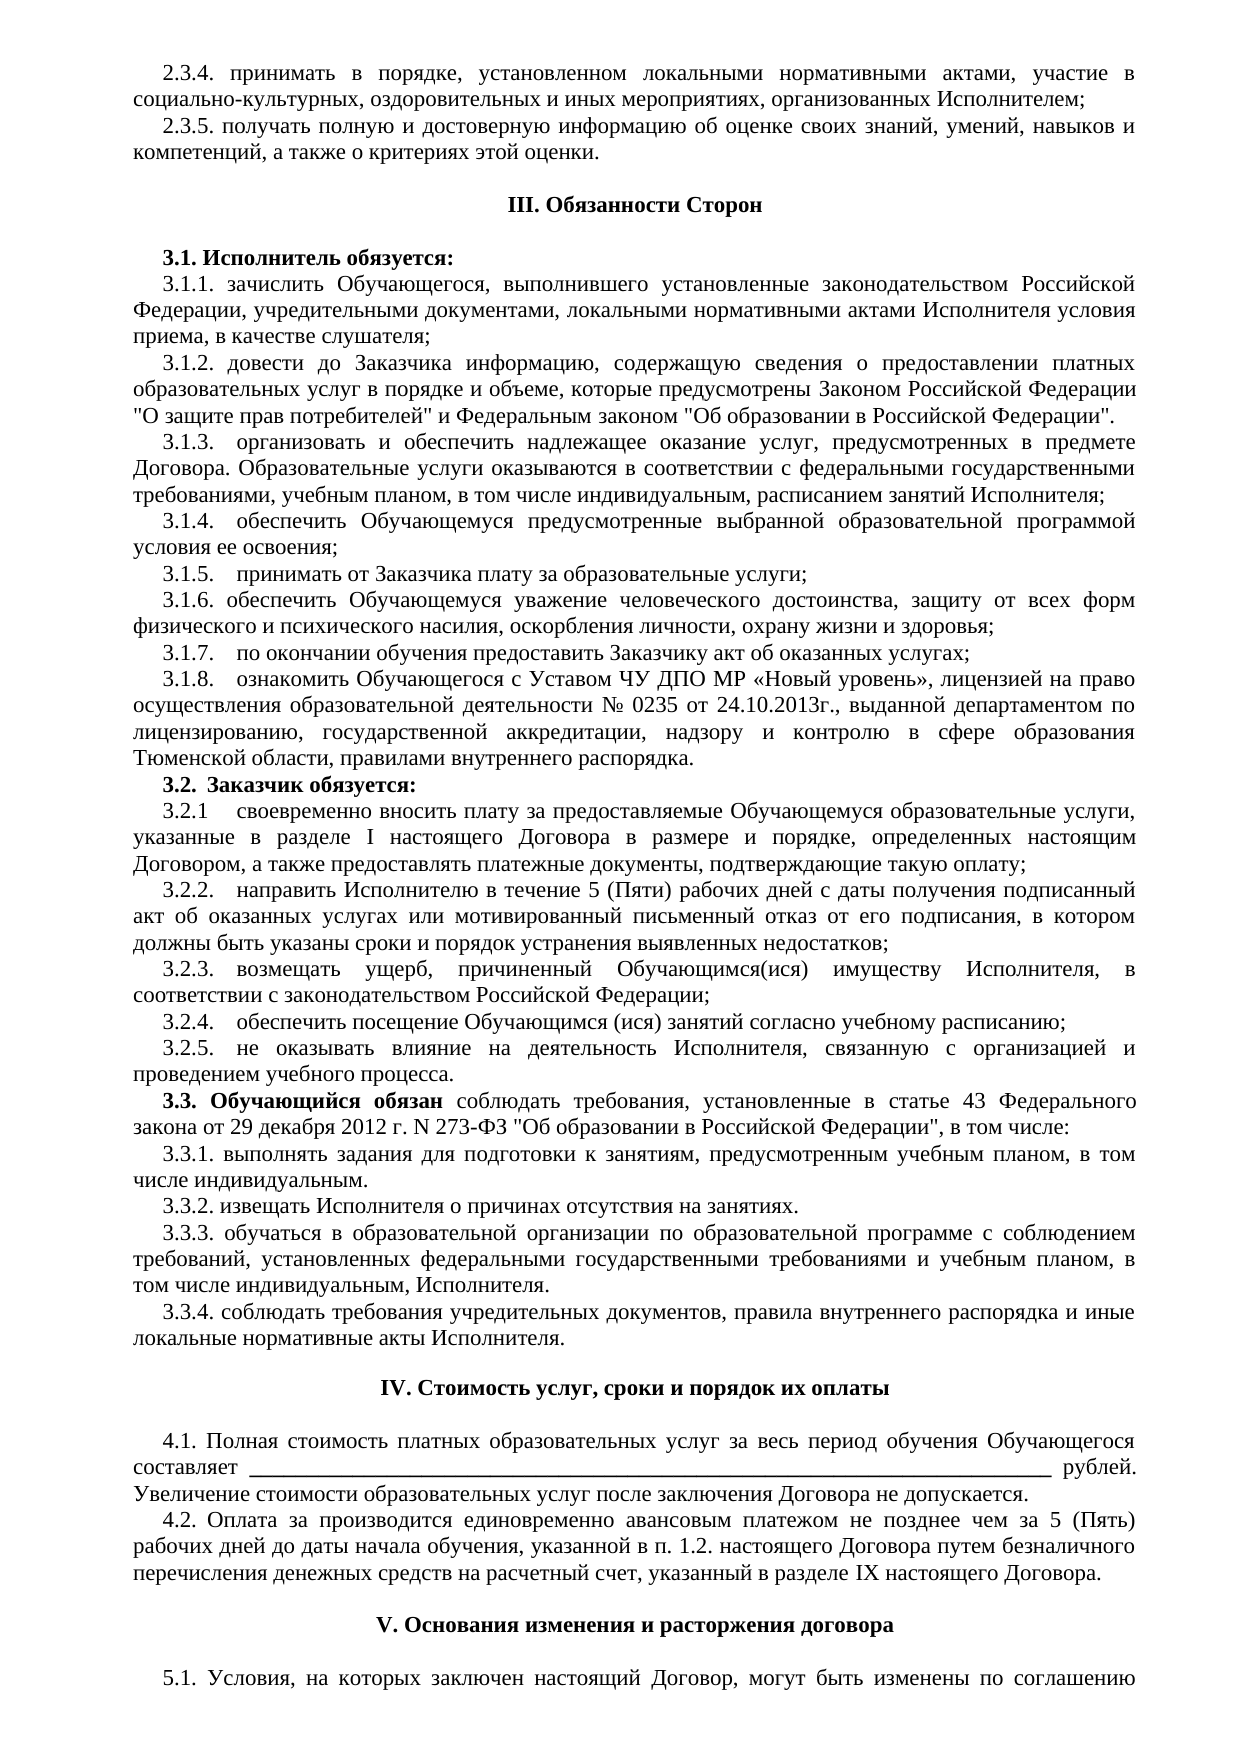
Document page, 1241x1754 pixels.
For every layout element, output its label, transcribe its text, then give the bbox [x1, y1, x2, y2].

text 3.1.3. организовать и обеспечить надлежащее оказание услуг, предусмотренных в предмете Договора. Образовательные услуги оказываются в соответствии с федеральными государственными требованиями, учебным планом, в том числе индивидуальным, расписанием занятий Исполнителя; [133, 428, 1137, 507]
text 3.3.4. соблюдать требования учредительных документов, правила внутреннего распорядка и иные локальные нормативные акты Исполнителя. [133, 1298, 1137, 1350]
text 3.3. Обучающийся обязан соблюдать требования, установленные в статье 43 Федерального закона от 29 декабря 2012 г. N 273-ФЗ "Об образовании в Российской Федерации", в том числе: [133, 1087, 1137, 1139]
text V. Основания изменения и расторжения договора [133, 1612, 1137, 1638]
text 3.3.3. обучаться в образовательной организации по образовательной программе с соблюдением требований, установленных федеральными государственными требованиями и учебным планом, в том числе индивидуальным, Исполнителя. [133, 1219, 1137, 1298]
text 3.1.5. принимать от Заказчика плату за образовательные услуги; [133, 560, 1137, 586]
text 3.1. Исполнитель обязуется: [133, 243, 1137, 270]
text 2.3.5. получать полную и достоверную информацию об оценке своих знаний, умений, навыков и компетенций, а также о критериях этой оценки. [133, 112, 1137, 164]
text 3.1.2. довести до Заказчика информацию, содержащую сведения о предоставлении платных образовательных услуг в порядке и объеме, которые предусмотрены Законом Российской Федерации "О защите прав потребителей" и Федеральным законом "Об образовании в Российской Федерации". [133, 349, 1137, 428]
text IV. Стоимость услуг, сроки и порядок их оплаты [133, 1374, 1137, 1401]
text 3.1.1. зачислить Обучающегося, выполнившего установленные законодательством Российской Федерации, учредительными документами, локальными нормативными актами Исполнителя условия приема, в качестве слушателя; [133, 270, 1137, 349]
text III. Обязанности Сторон [133, 191, 1137, 217]
text 3.2. Заказчик обязуется: [133, 771, 1137, 797]
text 3.2.1 своевременно вносить плату за предоставляемые Обучающемуся образовательные услуги, указанные в разделе I настоящего Договора в размере и порядке, определенных настоящим Договором, а также предоставлять платежные документы, подтверждающие такую оплату; [133, 797, 1137, 876]
text 3.1.8. ознакомить Обучающегося с Уставом ЧУ ДПО МР «Новый уровень», лицензией на право осуществления образовательной деятельности № 0235 от 24.10.2013г., выданной департаментом по лицензированию, государственной аккредитации, надзору и контролю в сфере образования Тюменской области, правилами внутреннего распорядка. [133, 665, 1137, 771]
text 3.2.3. возмещать ущерб, причиненный Обучающимся(ися) имуществу Исполнителя, в соответствии с законодательством Российской Федерации; [133, 955, 1137, 1008]
text 3.3.1. выполнять задания для подготовки к занятиям, предусмотренным учебным планом, в том числе индивидуальным. [133, 1139, 1137, 1192]
text 4.2. Оплата за производится единовременно авансовым платежом не позднее чем за 5 (Пять) рабочих дней до даты начала обучения, указанной в п. 1.2. настоящего Договора путем безналичного перечисления денежных средств на расчетный счет, указанный в разделе IX настоящего Договора. [133, 1506, 1137, 1585]
text 3.2.2. направить Исполнителю в течение 5 (Пяти) рабочих дней с даты получения подписанный акт об оказанных услугах или мотивированный письменный отказ от его подписания, в котором должны быть указаны сроки и порядок устранения выявленных недостатков; [133, 876, 1137, 955]
text 3.2.4. обеспечить посещение Обучающимся (ися) занятий согласно учебному расписанию; [133, 1008, 1137, 1034]
text 2.3.4. принимать в порядке, установленном локальными нормативными актами, участие в социально-культурных, оздоровительных и иных мероприятиях, организованных Исполнителем; [133, 59, 1137, 112]
text 3.1.7. по окончании обучения предоставить Заказчику акт об оказанных услугах; [133, 639, 1137, 665]
text 4.1. Полная стоимость платных образовательных услуг за весь период обучения Обучающегося составляет ______________________________________________________________________ рублей. Увеличение стоимости образовательных услуг после заключения Договора не допускается. [133, 1427, 1137, 1506]
text 3.1.6. обеспечить Обучающемуся уважение человеческого достоинства, защиту от всех форм физического и психического насилия, оскорбления личности, охрану жизни и здоровья; [133, 586, 1137, 639]
text 3.2.5. не оказывать влияние на деятельность Исполнителя, связанную с организацией и проведением учебного процесса. [133, 1034, 1137, 1087]
text 3.1.4. обеспечить Обучающемуся предусмотренные выбранной образовательной программой условия ее освоения; [133, 507, 1137, 560]
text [133, 1664, 1137, 1691]
text 3.3.2. извещать Исполнителя о причинах отсутствия на занятиях. [133, 1192, 1137, 1219]
